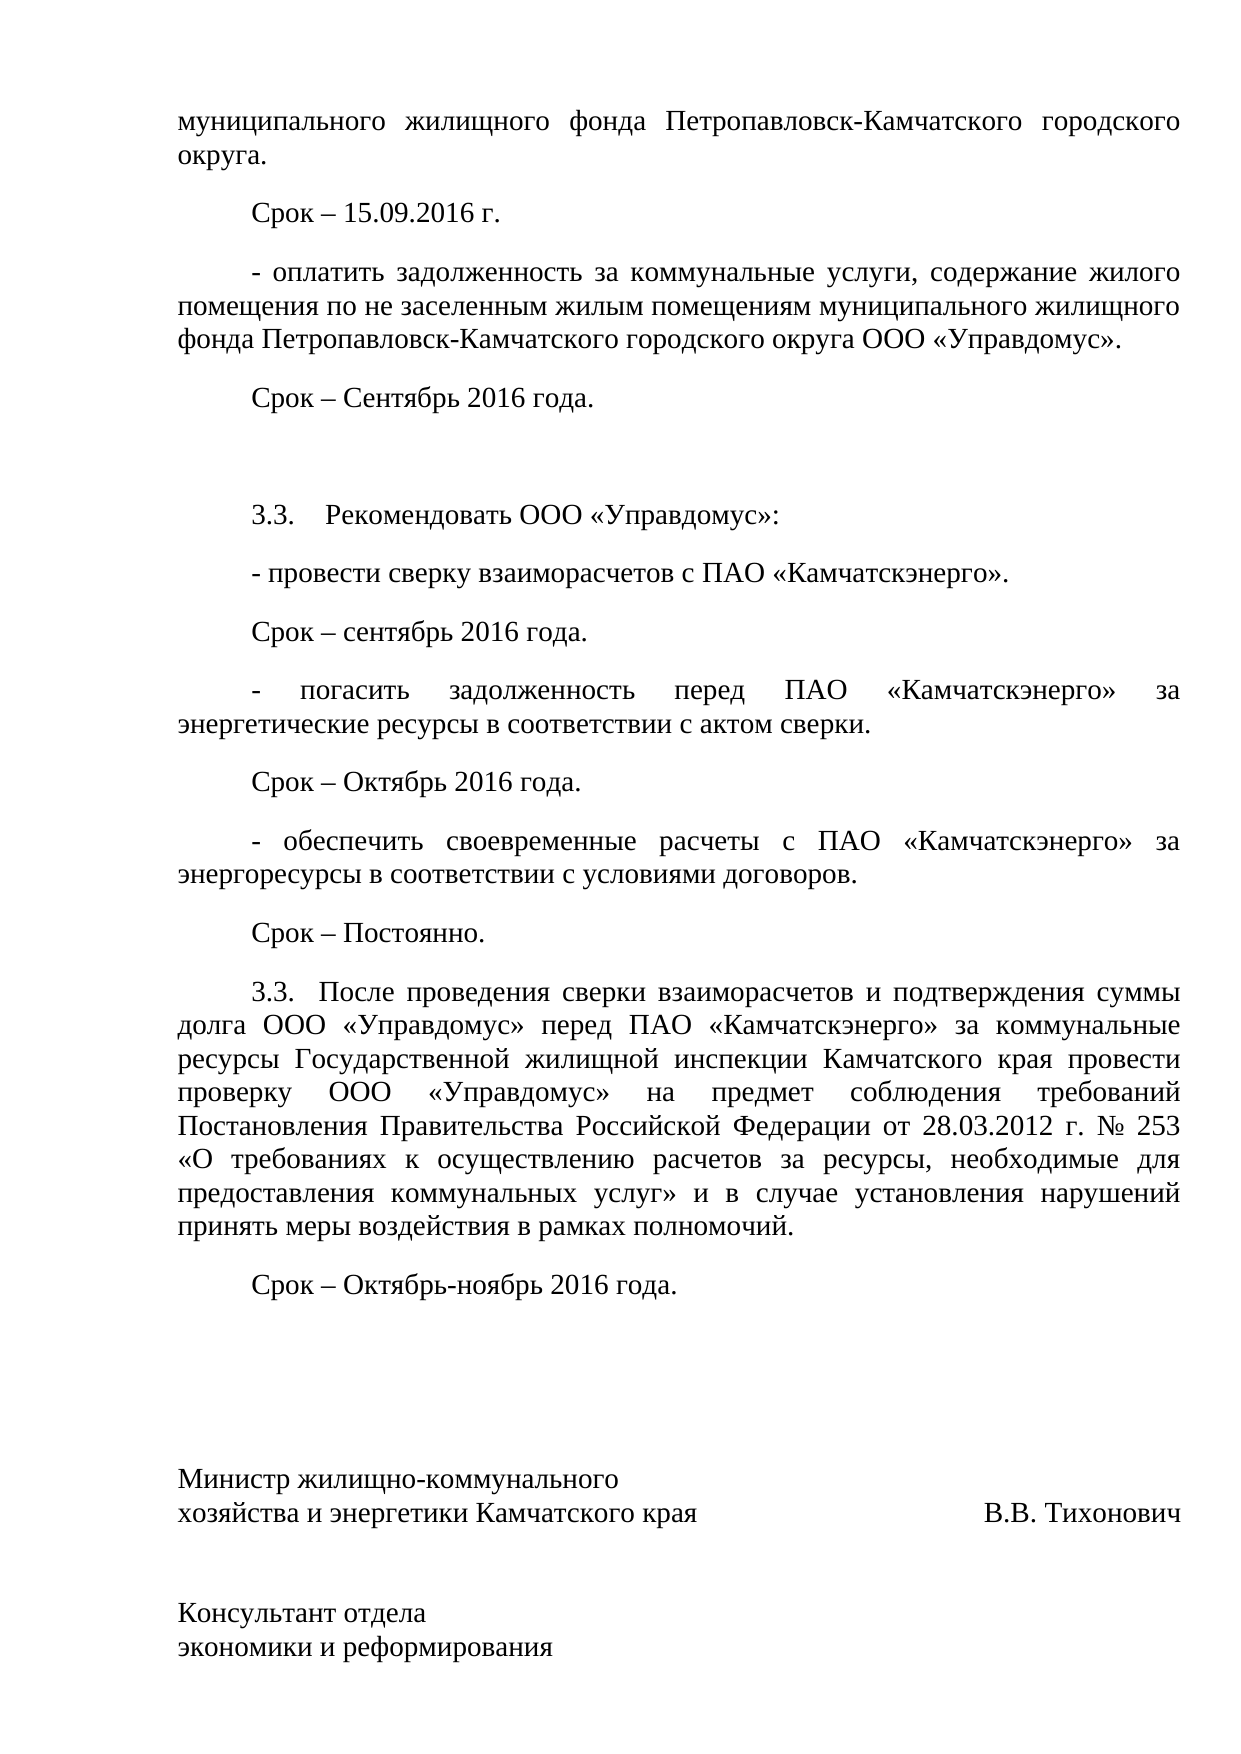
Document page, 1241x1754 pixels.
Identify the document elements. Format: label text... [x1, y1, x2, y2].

text Министр жилищно-коммунального [177, 1461, 1181, 1495]
text 3.3. После проведения сверки взаиморасчетов и подтверждения суммы долга ООО «Управдомус» перед ПАО «Камчатскэнерго» за коммунальные ресурсы Государственной жилищной инспекции Камчатского края провести проверку ООО «Управдомус» на предмет соблюдения требований Постановления Правительства Российской Федерации от 28.03.2012 г. № 253 «О требованиях к осуществлению расчетов за ресурсы, необходимые для предоставления коммунальных услуг» и в случае установления нарушений принять меры воздействия в рамках полномочий. [177, 974, 1181, 1242]
text Срок – Сентябрь 2016 года. [177, 380, 1181, 413]
text - погасить задолженность перед ПАО «Камчатскэнерго» за энергетические ресурсы в соответствии с актом сверки. [177, 672, 1181, 739]
text Срок – сентябрь 2016 года. [251, 614, 1181, 647]
text Срок – 15.09.2016 г. [177, 196, 1181, 229]
text хозяйства и энергетики Камчатского края В.В. Тихонович [177, 1495, 1181, 1528]
text Срок – Октябрь-ноябрь 2016 года. [177, 1267, 1181, 1301]
text - оплатить задолженность за коммунальные услуги, содержание жилого помещения по не заселенным жилым помещениям муниципального жилищного фонда Петропавловск-Камчатского городского округа ООО «Управдомус». [177, 254, 1181, 355]
text - обеспечить своевременные расчеты с ПАО «Камчатскэнерго» за энергоресурсы в соответствии с условиями договоров. [177, 823, 1181, 890]
text - провести сверку взаиморасчетов с ПАО «Камчатскэнерго». [251, 555, 1181, 589]
text Срок – Постоянно. [177, 915, 1181, 949]
text экономики и реформирования [177, 1629, 1181, 1663]
text Срок – Октябрь 2016 года. [177, 764, 1181, 798]
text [177, 103, 1181, 171]
text Консультант отдела [177, 1596, 1181, 1629]
list Рекомендовать ООО «Управдомус»: [177, 497, 1181, 530]
